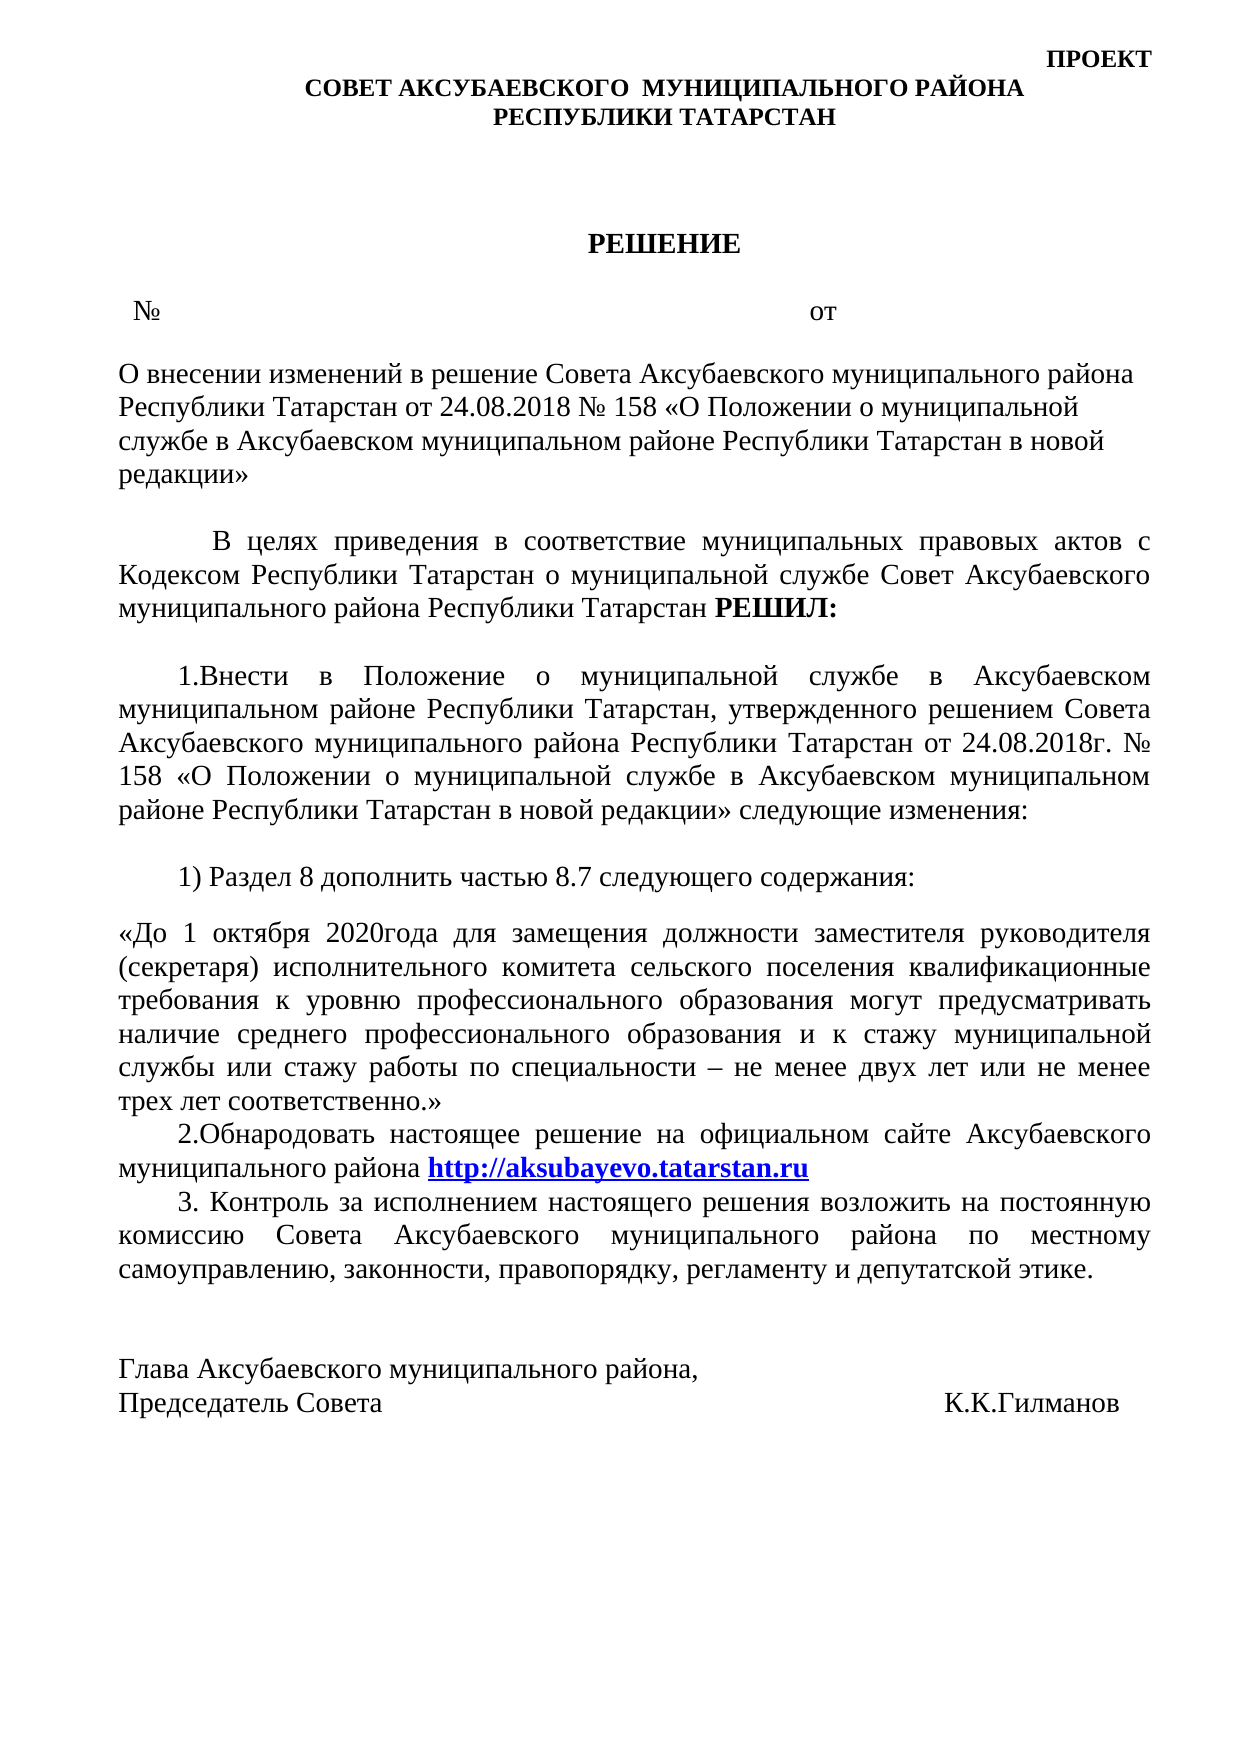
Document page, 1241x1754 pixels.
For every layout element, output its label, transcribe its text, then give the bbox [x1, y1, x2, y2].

list Глава Аксубаевского муниципального района, [118, 1351, 1152, 1385]
text 1) Раздел 8 дополнить частью 8.7 следующего содержания: [118, 859, 1152, 892]
text В целях приведения в соответствие муниципальных правовых актов с Кодексом Республики Татарстан о муниципальной службе Совет Аксубаевского муниципального района Республики Татарстан РЕШИЛ: [118, 523, 1152, 624]
text РЕШЕНИЕ [177, 226, 1152, 260]
text РЕСПУБЛИКИ ТАТАРСТАН [177, 102, 1152, 131]
text СОВЕТ АКСУБАЕВСКОГО МУНИЦИПАЛЬНОГО РАЙОНА [177, 73, 1152, 102]
list Председатель Совета К.К.Гилманов [118, 1385, 1152, 1418]
list 2.Обнародовать настоящее решение на официальном сайте Аксубаевского муниципального района http://aksubayevo.tatarstan.ru [118, 1117, 1152, 1184]
text «До 1 октября 2020года для замещения должности заместителя руководителя (секретаря) исполнительного комитета сельского поселения квалификационные требования к уровню профессионального образования могут предусматривать наличие среднего профессионального образования и к стажу муниципальной службы или стажу работы по специальности – не менее двух лет или не менее трех лет соответственно.» [118, 915, 1152, 1117]
list 3. Контроль за исполнением настоящего решения возложить на постоянную комиссию Совета Аксубаевского муниципального района по местному самоуправлению, законности, правопорядку, регламенту и депутатской этике. [118, 1184, 1152, 1284]
text ПРОЕКТ [177, 44, 1152, 73]
text О внесении изменений в решение Совета Аксубаевского муниципального района Республики Татарстан от 24.08.2018 № 158 «О Положении о муниципальной службе в Аксубаевском муниципальном районе Республики Татарстан в новой редакции» [118, 356, 1152, 490]
text № от [118, 293, 1152, 327]
text 1.Внести в Положение о муниципальной службе в Аксубаевском муниципальном районе Республики Татарстан, утвержденного решением Совета Аксубаевского муниципального района Республики Татарстан от 24.08.2018г. № 158 «О Положении о муниципальной службе в Аксубаевском муниципальном районе Республики Татарстан в новой редакции» следующие изменения: [118, 658, 1152, 825]
